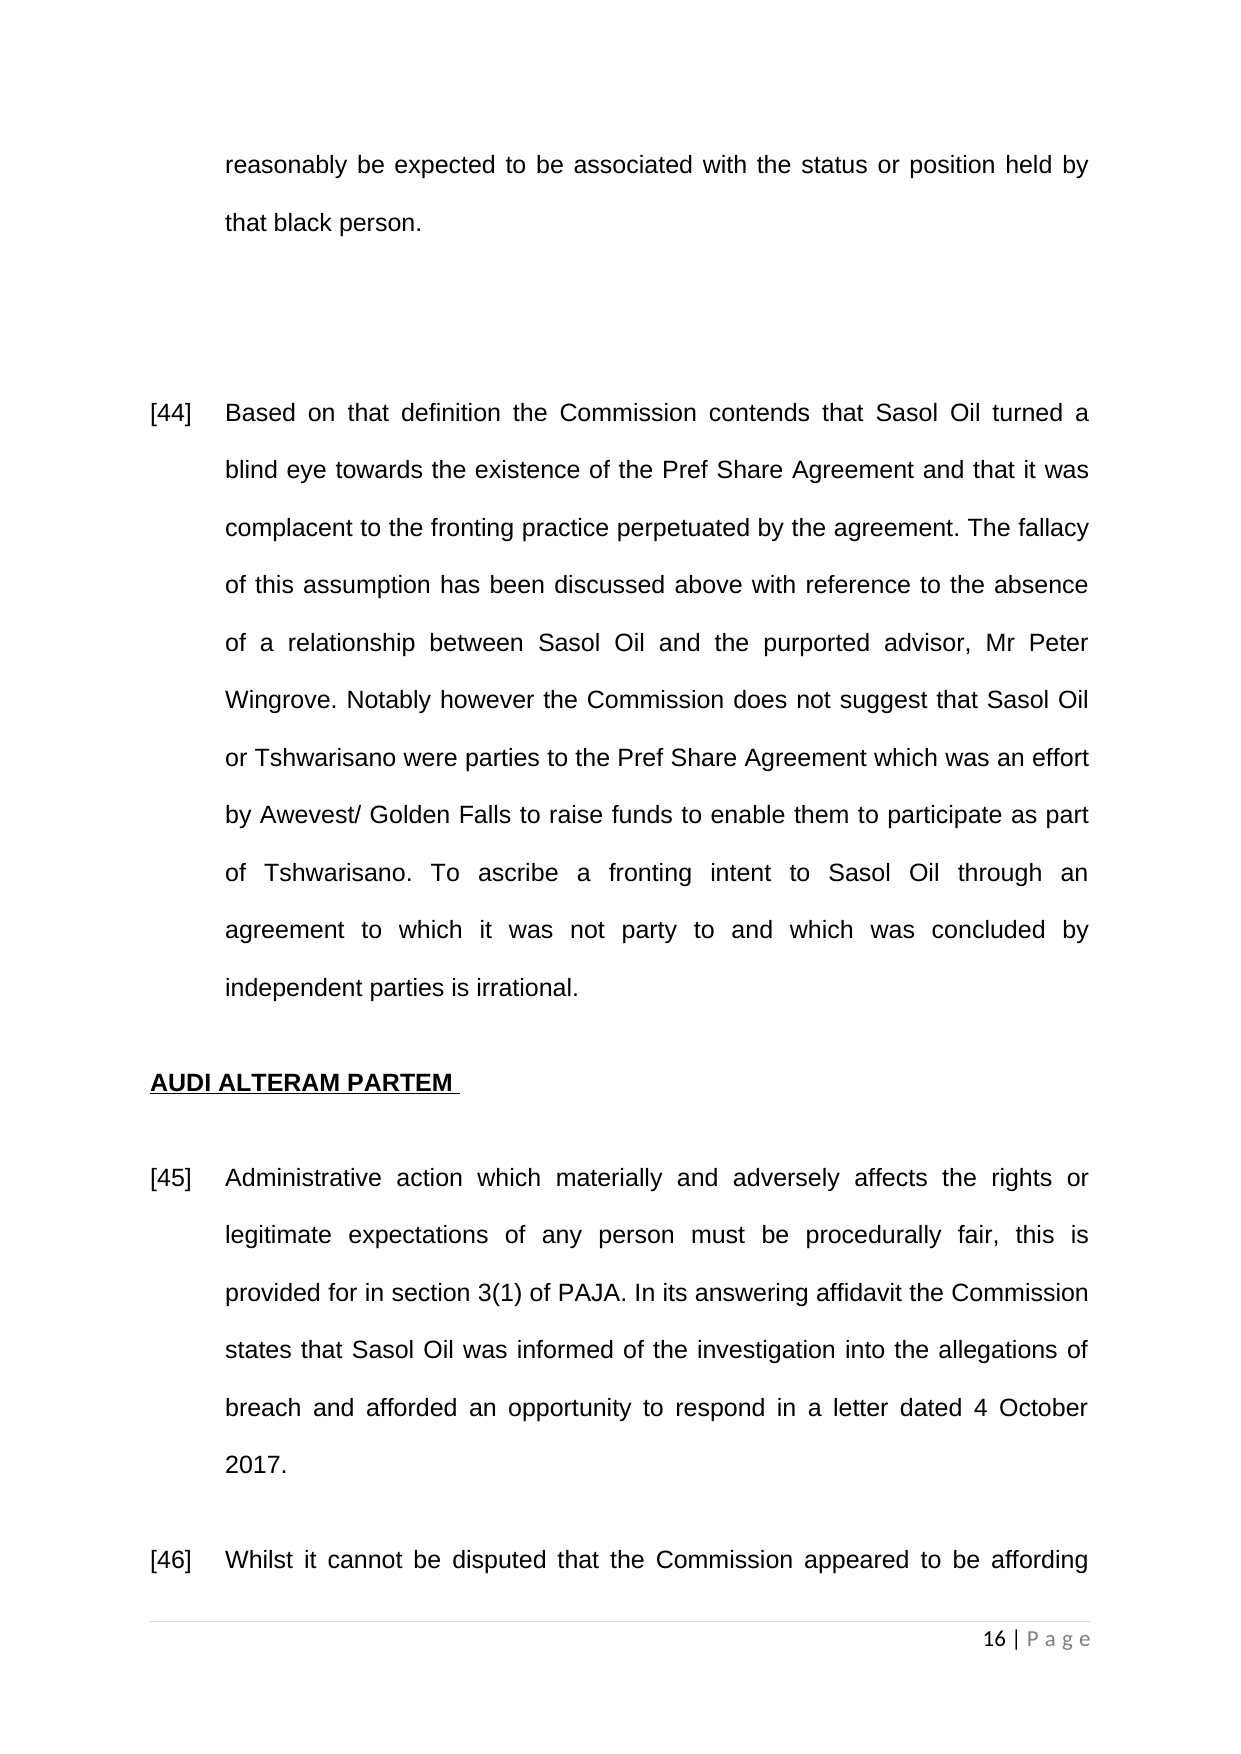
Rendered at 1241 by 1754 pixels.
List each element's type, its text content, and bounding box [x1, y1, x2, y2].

list AUDI ALTERAM PARTEM [150, 1067, 1090, 1096]
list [150, 150, 1090, 236]
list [150, 1545, 1090, 1574]
list [44] Based on that definition the Commission contends that Sasol Oil turned a blind eye towards the existence of the Pref Share Agreement and that it was complacent to the fronting practice perpetuated by the agreement. The fallacy of this assumption has been discussed above with reference to the absence of a relationship between Sasol Oil and the purported advisor, Mr Peter Wingrove. Notably however the Commission does not suggest that Sasol Oil or Tshwarisano were parties to the Pref Share Agreement which was an effort by Awevest/ Golden Falls to raise funds to enable them to participate as part of Tshwarisano. To ascribe a fronting intent to Sasol Oil through an agreement to which it was not party to and which was concluded by independent parties is irrational. [150, 397, 1090, 1001]
list [45] Administrative action which materially and adversely affects the rights or legitimate expectations of any person must be procedurally fair, this is provided for in section 3(1) of PAJA. In its answering affidavit the Commission states that Sasol Oil was informed of the investigation into the allegations of breach and afforded an opportunity to respond in a letter dated 4 October 2017. [150, 1162, 1090, 1479]
